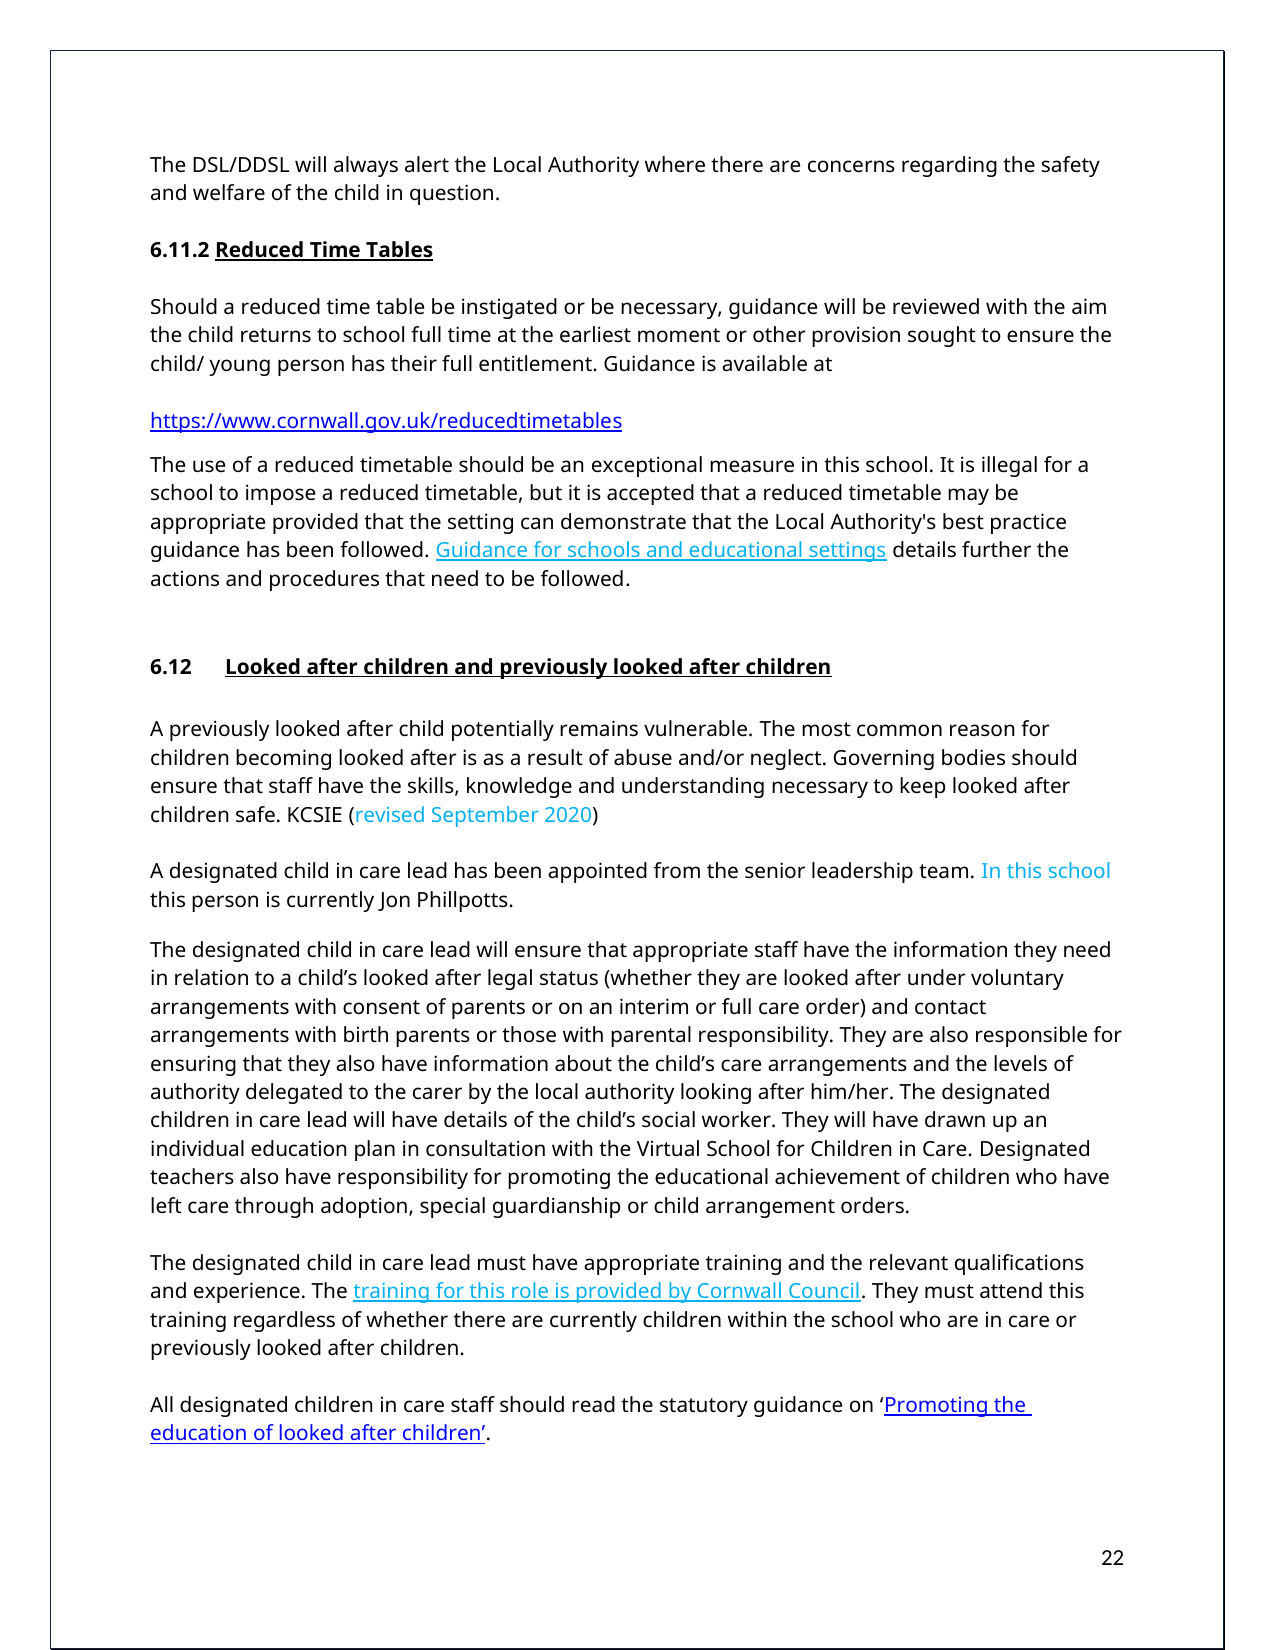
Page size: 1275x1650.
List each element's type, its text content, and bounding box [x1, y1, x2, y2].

text A previously looked after child potentially remains vulnerable. The most common reason for children becoming looked after is as a result of abuse and/or neglect. Governing bodies should ensure that staff have the skills, knowledge and understanding necessary to keep looked after children safe. KCSIE (revised September 2020) [150, 714, 1124, 828]
text https://www.cornwall.gov.uk/reducedtimetables [150, 406, 1124, 434]
text 6.11.2 Reduced Time Tables [150, 235, 1124, 264]
text A designated child in care lead has been appointed from the senior leadership team. In this school this person is currently Jon Phillpotts. [150, 857, 1124, 913]
text The designated child in care lead must have appropriate training and the relevant qualifications and experience. The training for this role is provided by Cornwall Council. They must attend this training regardless of whether there are currently children within the school who are in care or previously looked after children. [150, 1248, 1124, 1362]
text The use of a reduced timetable should be an exceptional measure in this school. It is illegal for a school to impose a reduced timetable, but it is accepted that a reduced timetable may be appropriate provided that the setting can demonstrate that the Local Authority's best practice guidance has been followed. Guidance for schools and educational settings details further the actions and procedures that need to be followed. [150, 450, 1124, 592]
text Should a reduced time table be instigated or be necessary, guidance will be reviewed with the aim the child returns to school full time at the earliest moment or other provision sought to ensure the child/ young person has their full entitlement. Guidance is available at [150, 292, 1124, 377]
text 6.12 Looked after children and previously looked after children [150, 652, 1124, 680]
text The DSL/DDSL will always alert the Local Authority where there are concerns regarding the safety and welfare of the child in question. [150, 150, 1124, 207]
text The designated child in care lead will ensure that appropriate staff have the information they need in relation to a child’s looked after legal status (whether they are looked after under voluntary arrangements with consent of parents or on an interim or full care order) and contact arrangements with birth parents or those with parental responsibility. They are also responsible for ensuring that they also have information about the child’s care arrangements and the levels of authority delegated to the carer by the local authority looking after him/her. The designated children in care lead will have details of the child’s social worker. They will have drawn up an individual education plan in consultation with the Virtual School for Children in Care. Designated teachers also have responsibility for promoting the educational achievement of children who have left care through adoption, special guardianship or child arrangement orders. [150, 935, 1124, 1219]
text All designated children in care staff should read the statutory guidance on ‘Promoting the education of looked after children’. [150, 1390, 1124, 1447]
